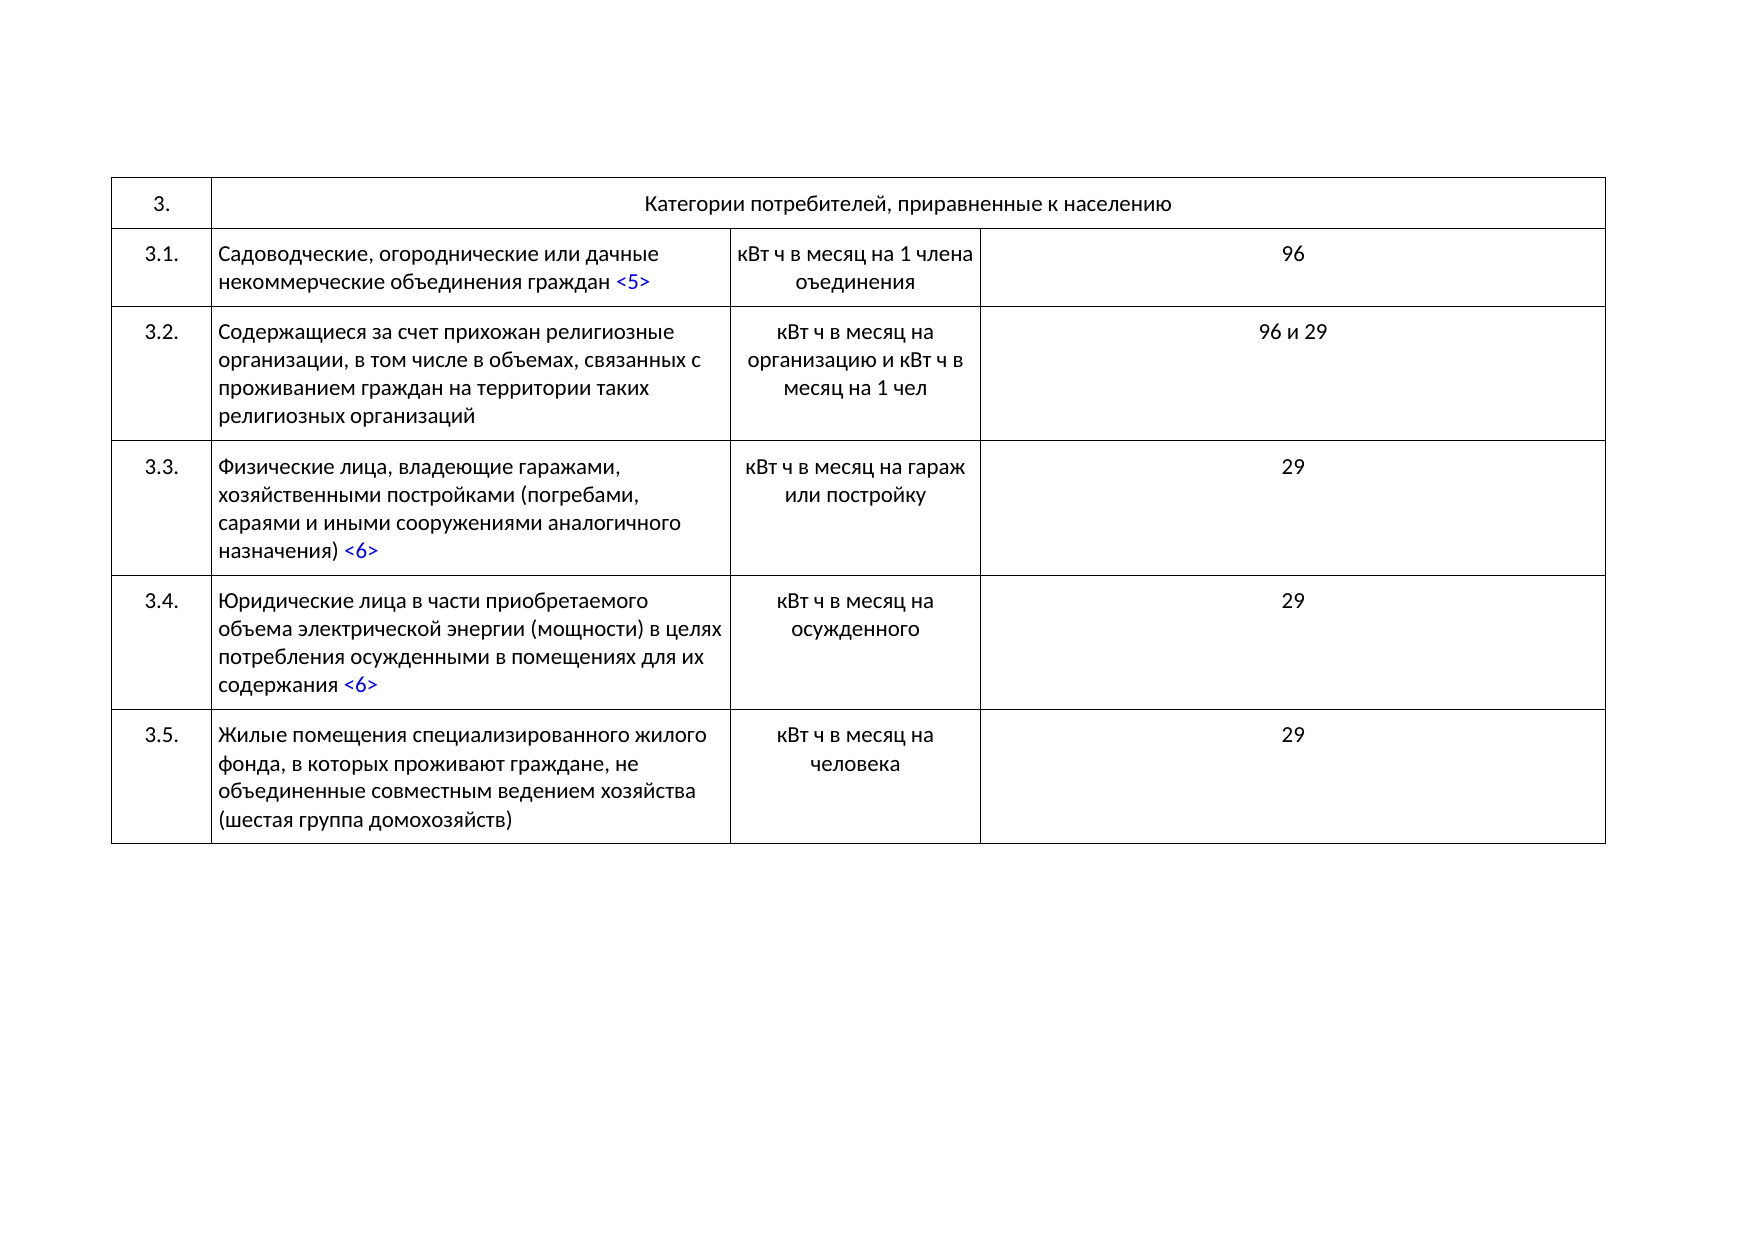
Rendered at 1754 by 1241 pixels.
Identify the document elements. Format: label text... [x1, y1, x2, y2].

table_cell 96 [981, 229, 1605, 306]
table_cell Содержащиеся за счет прихожан религиозные организации, в том числе в объемах, связанных с проживанием граждан на территории таких религиозных организаций [212, 307, 730, 440]
table_cell 3.3. [112, 441, 211, 574]
table_cell 29 [981, 441, 1605, 574]
table_cell Юридические лица в части приобретаемого объема электрической энергии (мощности) в целях потребления осужденными в помещениях для их содержания <6> [212, 576, 730, 709]
table_cell 3. [112, 178, 211, 227]
table_cell кВт ч в месяц на человека [731, 710, 980, 843]
table_cell кВт ч в месяц на организацию и кВт ч в месяц на 1 чел [731, 307, 980, 440]
table_cell Жилые помещения специализированного жилого фонда, в которых проживают граждане, не объединенные совместным ведением хозяйства (шестая группа домохозяйств) [212, 710, 730, 843]
table_cell 3.5. [112, 710, 211, 843]
table_cell Физические лица, владеющие гаражами, хозяйственными постройками (погребами, сараями и иными сооружениями аналогичного назначения) <6> [212, 441, 730, 574]
table_cell 3.1. [112, 229, 211, 306]
table_cell 29 [981, 710, 1605, 843]
table_cell 96 и 29 [981, 307, 1605, 440]
table_cell 29 [981, 576, 1605, 709]
table_cell Садоводческие, огороднические или дачные некоммерческие объединения граждан <5> [212, 229, 730, 306]
table_cell кВт ч в месяц на 1 члена оъединения [731, 229, 980, 306]
table_cell 3.2. [112, 307, 211, 440]
table_cell 3.4. [112, 576, 211, 709]
table_cell Категории потребителей, приравненные к населению [212, 178, 1605, 227]
table_cell кВт ч в месяц на гараж или постройку [731, 441, 980, 574]
table_cell кВт ч в месяц на осужденного [731, 576, 980, 709]
